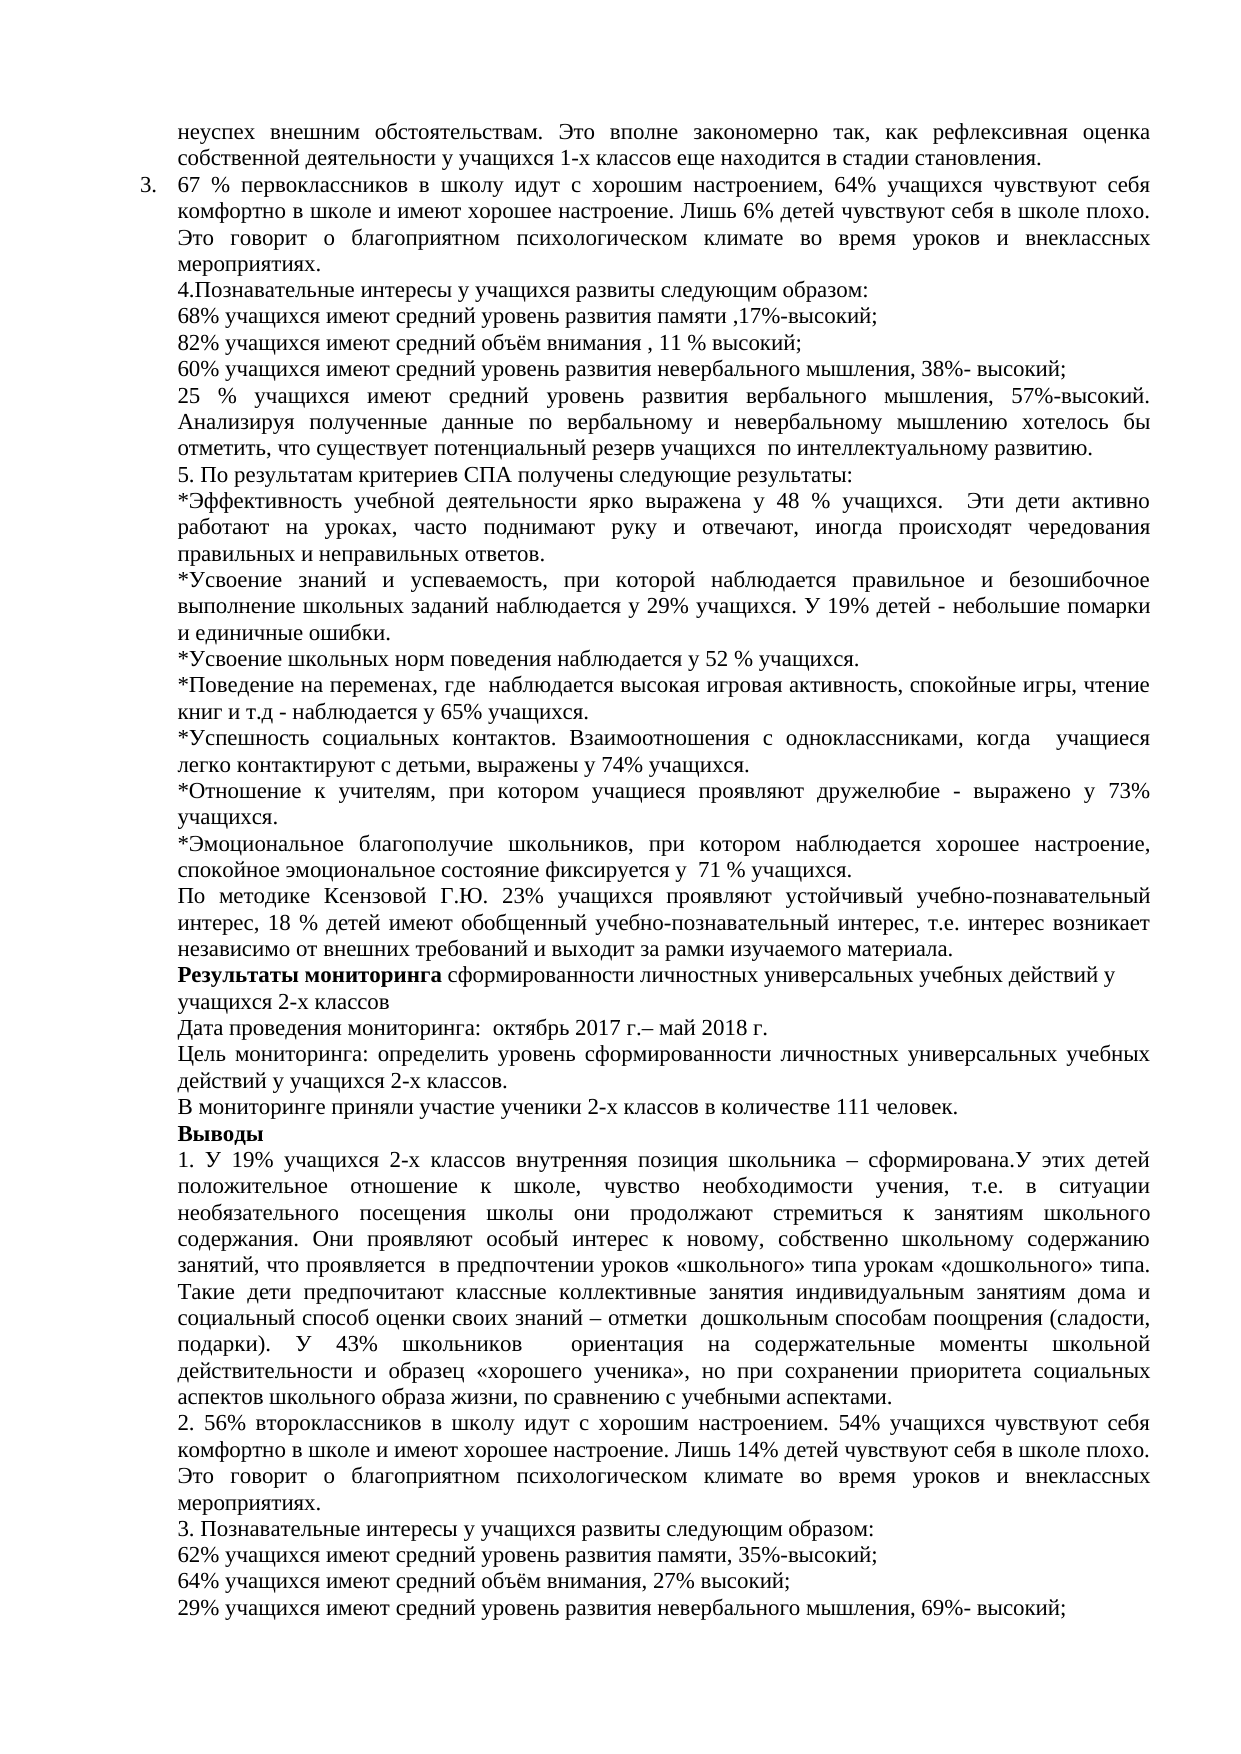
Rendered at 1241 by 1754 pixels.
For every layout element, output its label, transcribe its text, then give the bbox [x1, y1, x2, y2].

text 25 % учащихся имеют средний уровень развития вербального мышления, 57%-высокий. Анализируя полученные данные по вербальному и невербальному мышлению хотелось бы отметить, что существует потенциальный резерв учащихся по интеллектуальному развитию. [177, 382, 1152, 461]
text 62% учащихся имеют средний уровень развития памяти, 35%-высокий; [177, 1541, 1152, 1568]
text 82% учащихся имеют средний объём внимания , 11 % высокий; [177, 329, 1152, 355]
list 67 % первоклассников в школу идут с хорошим настроением, 64% учащихся чувствуют себя комфортно в школе и имеют хорошее настроение. Лишь 6% детей чувствуют себя в школе плохо. Это говорит о благоприятном психологическом климате во время уроков и внеклассных мероприятиях. [140, 171, 1152, 276]
text Дата проведения мониторинга: октябрь 2017 г.– май 2018 г. [177, 1014, 1152, 1041]
text *Отношение к учителям, при котором учащиеся проявляют дружелюбие - выражено у 73% учащихся. [177, 777, 1152, 830]
text 60% учащихся имеют средний уровень развития невербального мышления, 38%- высокий; [177, 355, 1152, 382]
text 3. Познавательные интересы у учащихся развиты следующим образом: [177, 1515, 1152, 1541]
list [140, 118, 1152, 171]
text *Усвоение школьных норм поведения наблюдается у 52 % учащихся. [177, 645, 1152, 672]
text *Эмоциональное благополучие школьников, при котором наблюдается хорошее настроение, спокойное эмоциональное состояние фиксируется у 71 % учащихся. [177, 830, 1152, 882]
text Цель мониторинга: определить уровень сформированности личностных универсальных учебных действий у учащихся 2-х классов. [177, 1041, 1152, 1093]
text По методике Ксензовой Г.Ю. 23% учащихся проявляют устойчивый учебно-познавательный интерес, 18 % детей имеют обобщенный учебно-познавательный интерес, т.е. интерес возникает независимо от внешних требований и выходит за рамки изучаемого материала. [177, 882, 1152, 961]
text 68% учащихся имеют средний уровень развития памяти ,17%-высокий; [177, 303, 1152, 329]
text Выводы [177, 1119, 1152, 1146]
text 4.Познавательные интересы у учащихся развиты следующим образом: [177, 276, 1152, 303]
text 2. 56% второклассников в школу идут с хорошим настроением. 54% учащихся чувствуют себя комфортно в школе и имеют хорошее настроение. Лишь 14% детей чувствуют себя в школе плохо. Это говорит о благоприятном психологическом климате во время уроков и внеклассных мероприятиях. [177, 1409, 1152, 1515]
text 29% учащихся имеют средний уровень развития невербального мышления, 69%- высокий; [177, 1594, 1152, 1620]
text *Поведение на переменах, где наблюдается высокая игровая активность, спокойные игры, чтение книг и т.д - наблюдается у 65% учащихся. [177, 672, 1152, 724]
text 5. По результатам критериев СПА получены следующие результаты: [177, 461, 1152, 487]
text 64% учащихся имеют средний объём внимания, 27% высокий; [177, 1568, 1152, 1594]
text 1. У 19% учащихся 2-х классов внутренняя позиция школьника – сформирована.У этих детей положительное отношение к школе, чувство необходимости учения, т.е. в ситуации необязательного посещения школы они продолжают стремиться к занятиям школьного содержания. Они проявляют особый интерес к новому, собственно школьному содержанию занятий, что проявляется в предпочтении уроков «школьного» типа урокам «дошкольного» типа. Такие дети предпочитают классные коллективные занятия индивидуальным занятиям дома и социальный способ оценки своих знаний – отметки дошкольным способам поощрения (сладости, подарки). У 43% школьников ориентация на содержательные моменты школьной действительности и образец «хорошего ученика», но при сохранении приоритета социальных аспектов школьного образа жизни, по сравнению с учебными аспектами. [177, 1146, 1152, 1409]
text *Эффективность учебной деятельности ярко выражена у 48 % учащихся. Эти дети активно работают на уроках, часто поднимают руку и отвечают, иногда происходят чередования правильных и неправильных ответов. [177, 487, 1152, 566]
text В мониторинге приняли участие ученики 2-х классов в количестве 111 человек. [177, 1093, 1152, 1119]
text *Успешность социальных контактов. Взаимоотношения с одноклассниками, когда учащиеся легко контактируют с детьми, выражены у 74% учащихся. [177, 724, 1152, 777]
text *Усвоение знаний и успеваемость, при которой наблюдается правильное и безошибочное выполнение школьных заданий наблюдается у 29% учащихся. У 19% детей - небольшие помарки и единичные ошибки. [177, 566, 1152, 645]
text Результаты мониторинга сформированности личностных универсальных учебных действий у учащихся 2-х классов [177, 961, 1152, 1014]
